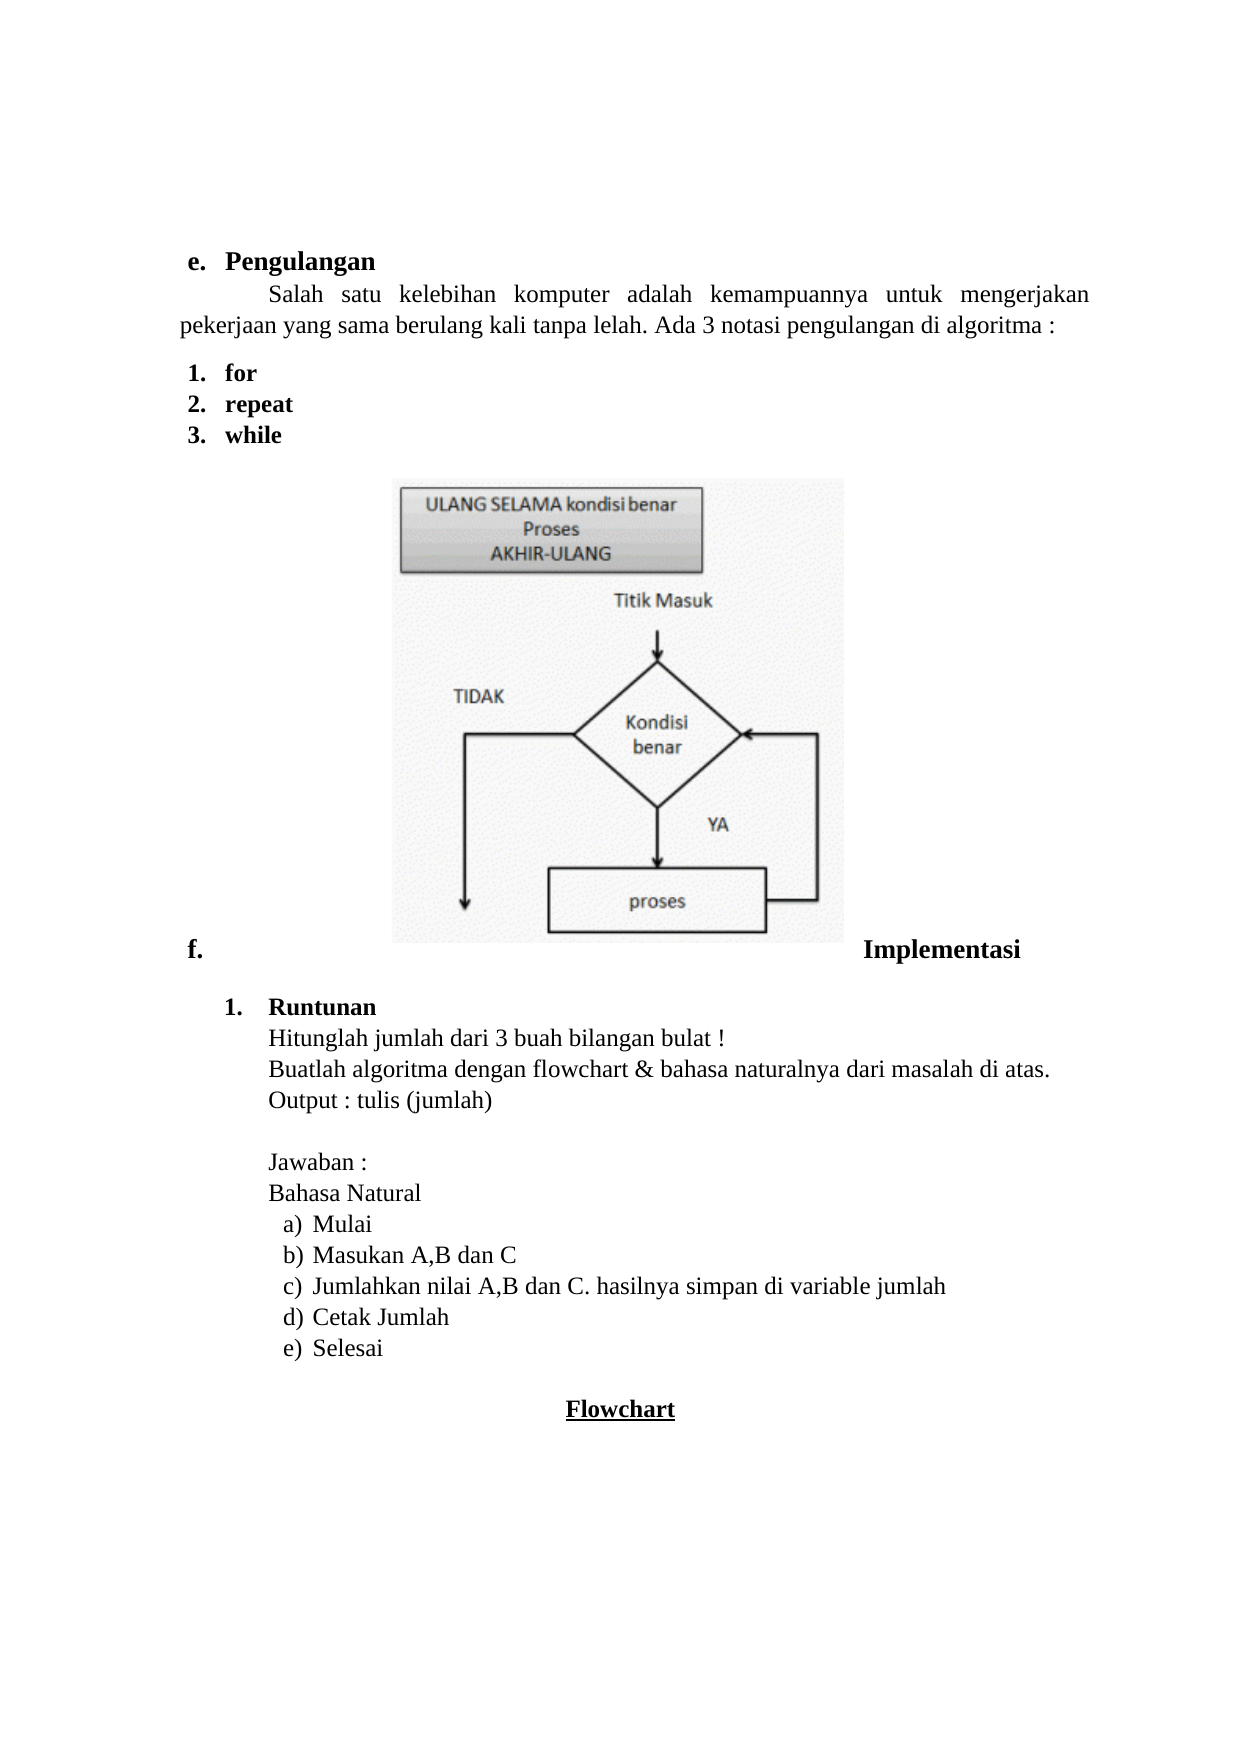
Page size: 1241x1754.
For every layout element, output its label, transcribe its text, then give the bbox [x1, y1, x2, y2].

list repeat [187, 389, 1090, 417]
list Jumlahkan nilai A,B dan C. hasilnya simpan di variable jumlah [283, 1271, 1090, 1300]
subtitle Implementasi [187, 933, 1090, 964]
list Jawaban : [225, 1147, 1090, 1176]
list for [187, 358, 1090, 386]
picture [391, 478, 844, 943]
text Salah satu kelebihan komputer adalah kemampuannya untuk mengerjakan pekerjaan yang sama berulang kali tanpa lelah. Ada 3 notasi pengulangan di algoritma : [179, 279, 1090, 339]
list Mulai [283, 1209, 1090, 1238]
list Output : tulis (jumlah) [225, 1085, 1090, 1113]
list while [187, 420, 1090, 448]
list Buatlah algoritma dengan flowchart & bahasa naturalnya dari masalah di atas. [268, 1054, 1090, 1082]
list Flowchart [150, 1394, 1090, 1423]
list Masukan A,B dan C [283, 1240, 1090, 1269]
list Bahasa Natural [225, 1178, 1090, 1207]
list Cetak Jumlah [283, 1302, 1090, 1331]
list Selesai [283, 1333, 1090, 1362]
list Runtunan [224, 992, 1090, 1020]
subtitle Pengulangan [187, 245, 1090, 277]
list Hitunglah jumlah dari 3 buah bilangan bulat ! [268, 1023, 1090, 1051]
